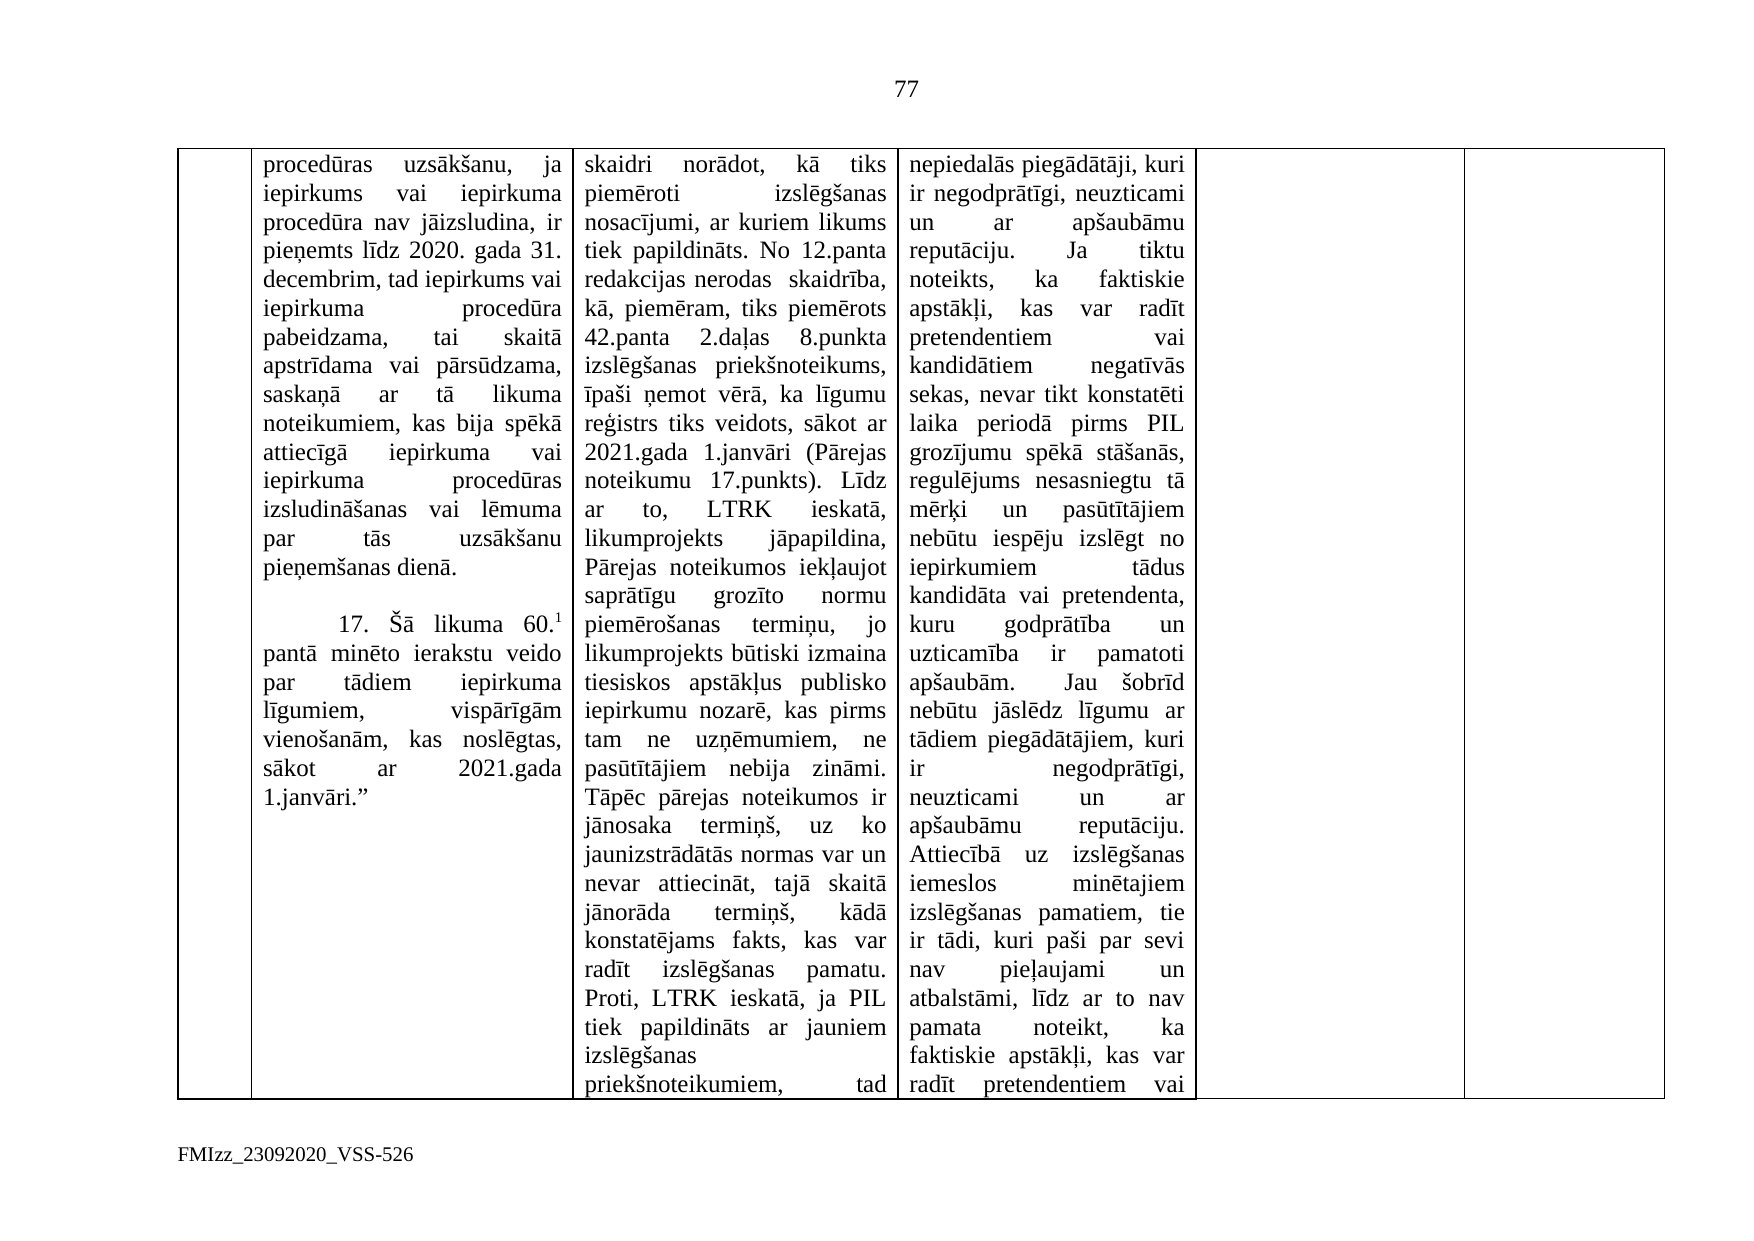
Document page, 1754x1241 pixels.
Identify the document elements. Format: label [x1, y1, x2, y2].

table_cell [899, 149, 1195, 1098]
table_cell [1197, 149, 1464, 1098]
table_cell [574, 149, 897, 1098]
table_cell [252, 149, 572, 1098]
table_cell [1465, 149, 1664, 1098]
table_cell [179, 149, 251, 1098]
